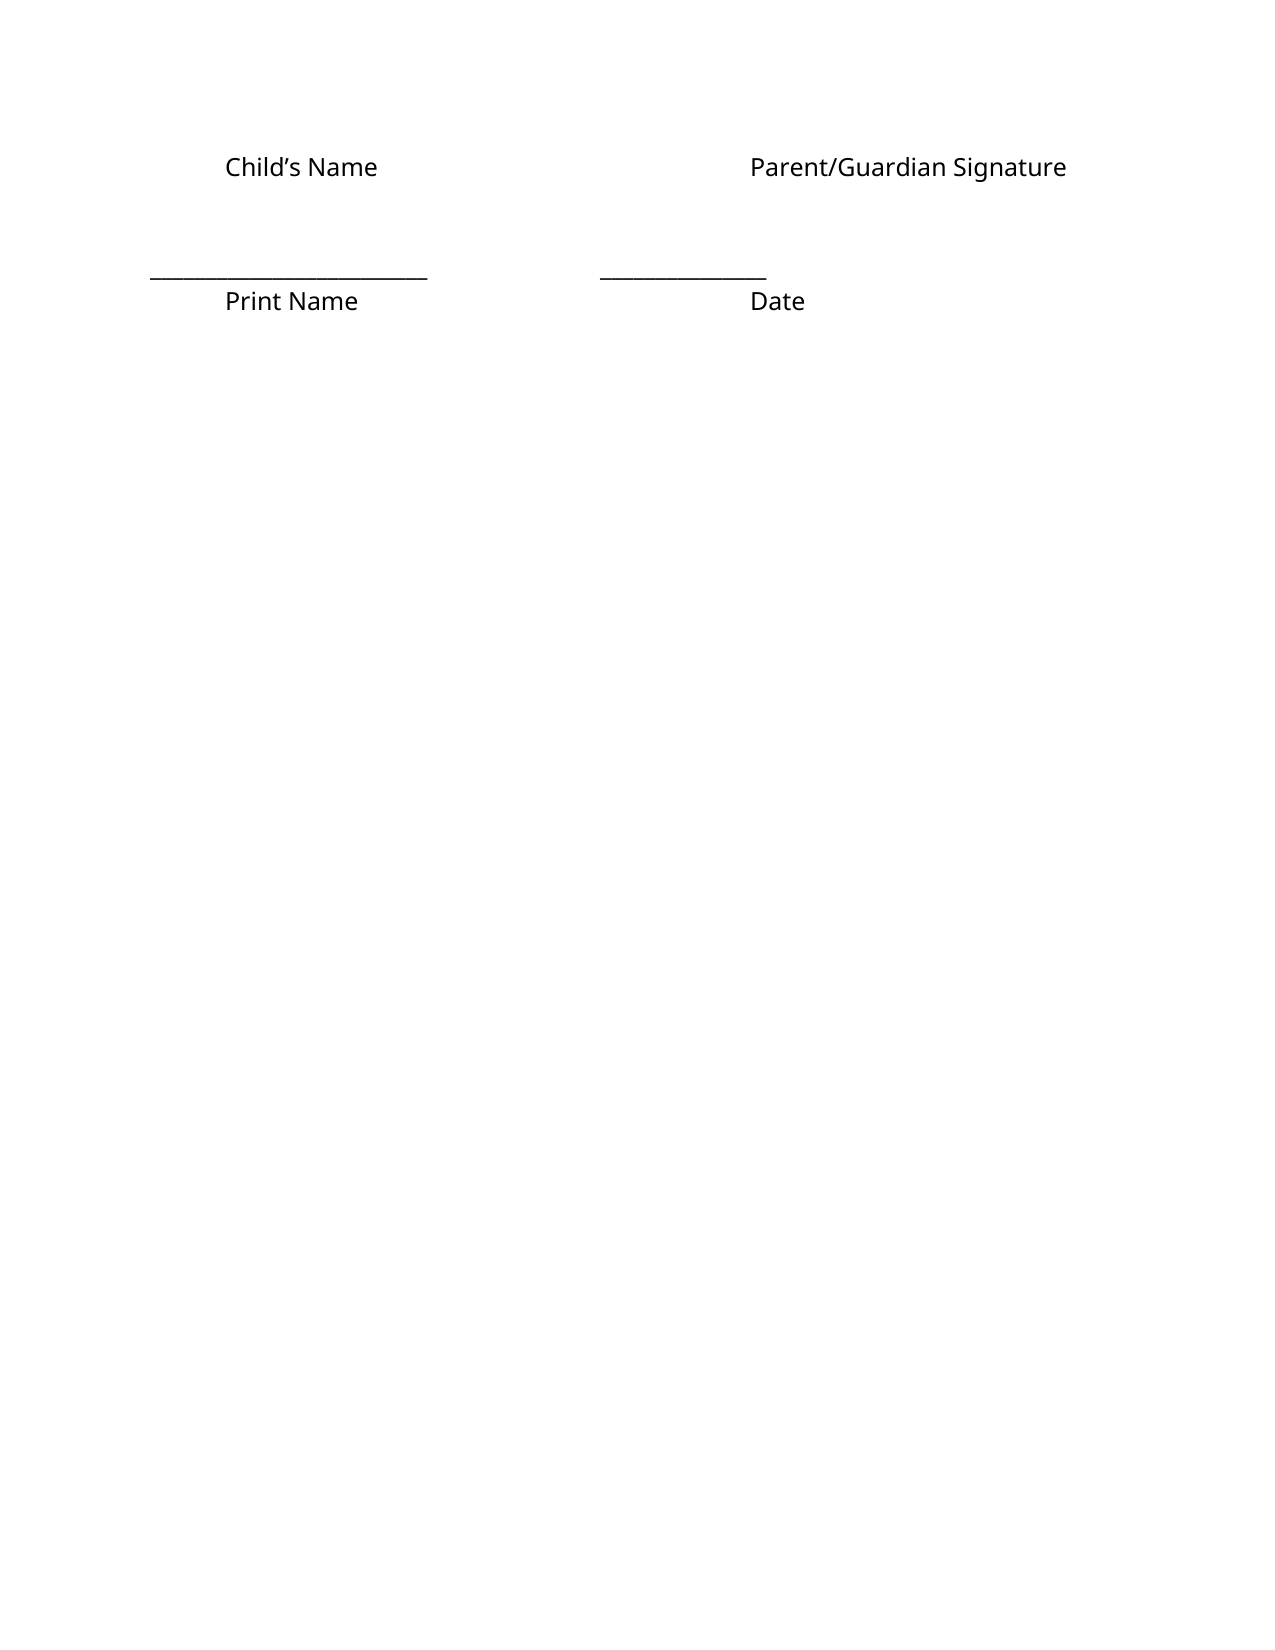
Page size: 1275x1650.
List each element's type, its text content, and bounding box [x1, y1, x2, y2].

text _________________________ _______________ [150, 249, 1125, 283]
text Print Name Date [150, 283, 1125, 317]
text Child’s Name Parent/Guardian Signature [150, 150, 1125, 223]
